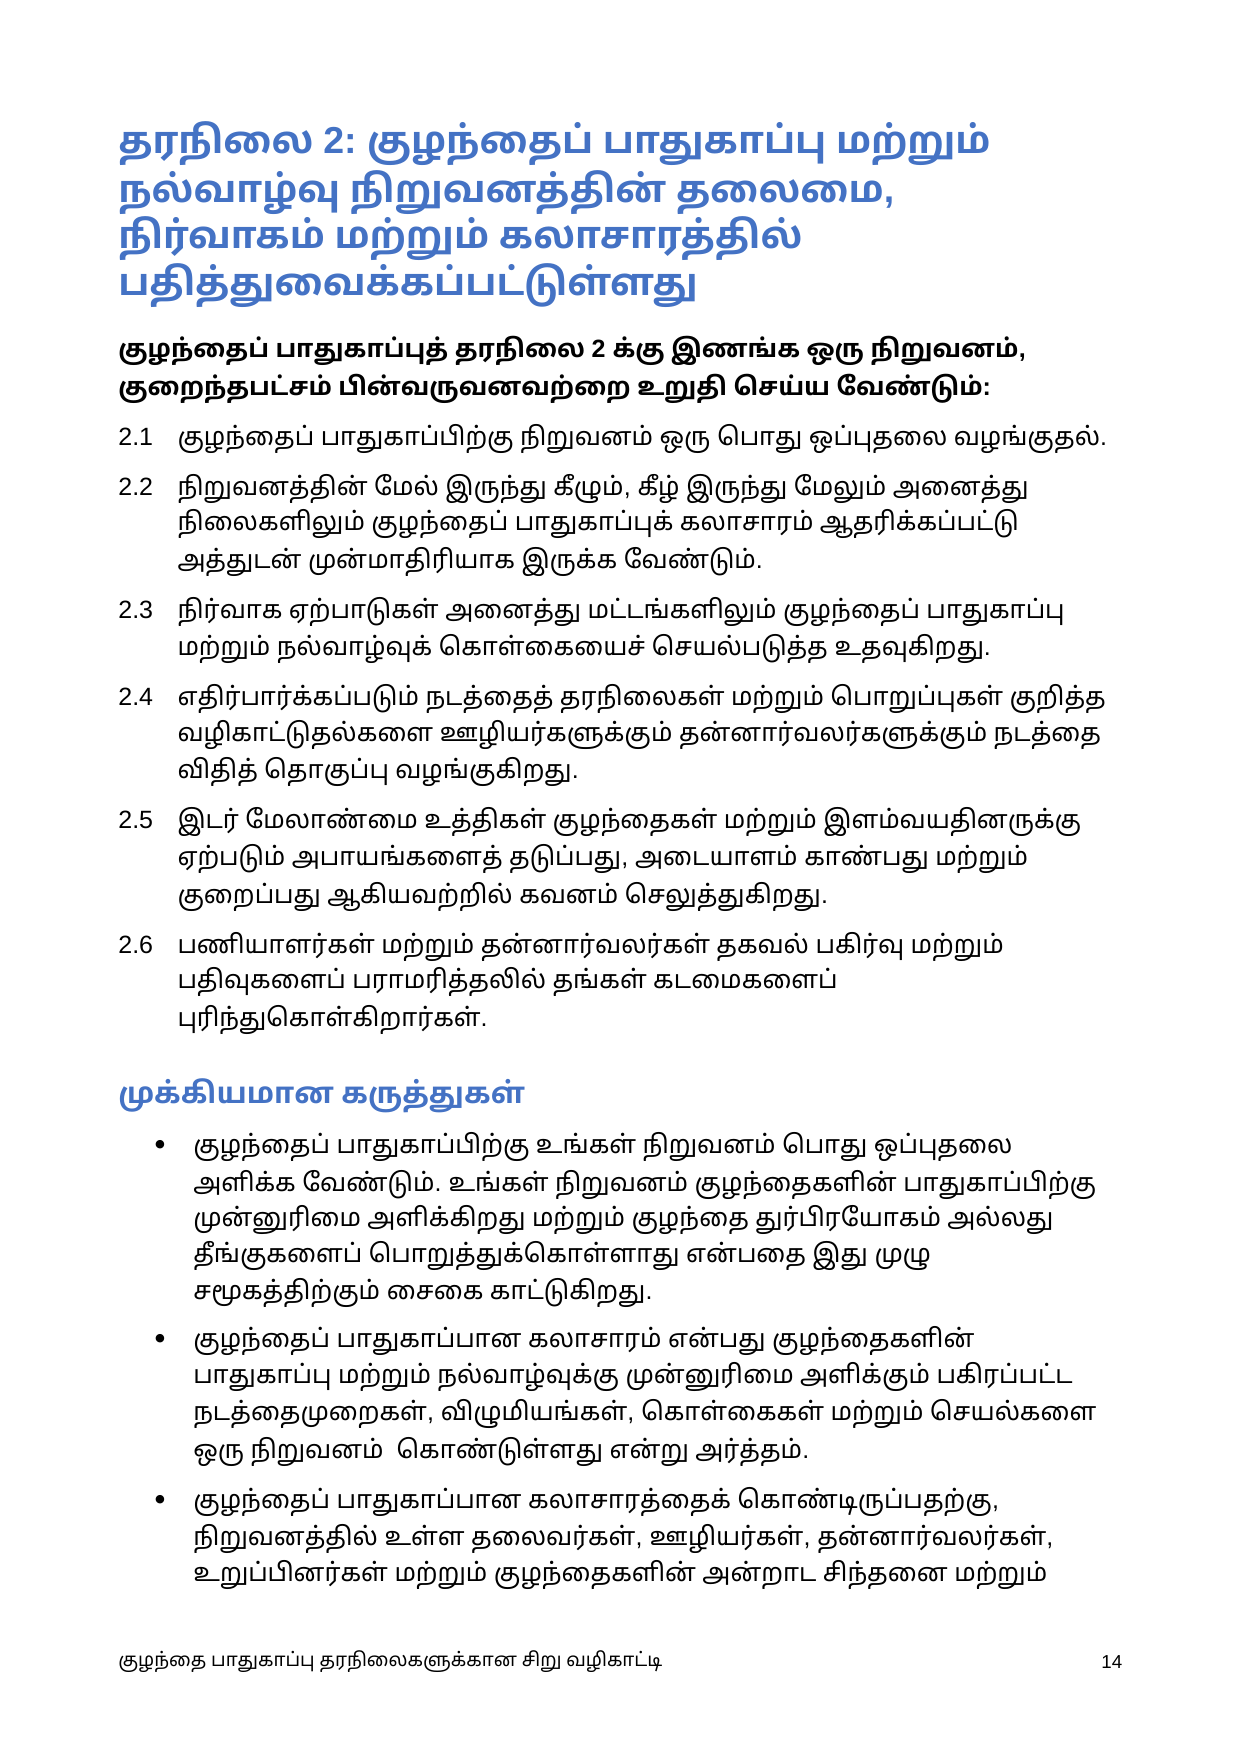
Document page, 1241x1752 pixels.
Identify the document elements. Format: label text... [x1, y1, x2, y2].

list 2.6 பணியாளர்கள் மற்றும் தன்னார்வலர்கள் தகவல் பகிர்வு மற்றும் பதிவுகளைப் பராமரித்தலில் தங்கள் கடமைகளைப் புரிந்துகொள்கிறார்கள். [118, 930, 1122, 1035]
text குழந்தைப் பாதுகாப்பான கலாசாரம் என்பது குழந்தைகளின் பாதுகாப்பு மற்றும் நல்வாழ்வுக்கு முன்னுரிமை அளிக்கும் பகிரப்பட்ட நடத்தைமுறைகள், விழுமியங்கள், கொள்கைகள் மற்றும் செயல்களை ஒரு நிறுவனம் கொண்டுள்ளது என்று அர்த்தம். [156, 1326, 1122, 1467]
text குழந்தைப் பாதுகாப்புத் தரநிலை 2 க்கு இணங்க ஒரு நிறுவனம், குறைந்தபட்சம் பின்வருவனவற்றை உறுதி செய்ய வேண்டும்: [118, 334, 1122, 404]
list 2.1 குழந்தைப் பாதுகாப்பிற்கு நிறுவனம் ஒரு பொது ஒப்புதலை வழங்குதல். [118, 422, 1122, 454]
list 2.2 நிறுவனத்தின் மேல் இருந்து கீழும், கீழ் இருந்து மேலும் அனைத்து நிலைகளிலும் குழந்தைப் பாதுகாப்புக் கலாசாரம் ஆதரிக்கப்பட்டு அத்துடன் முன்மாதிரியாக இருக்க வேண்டும். [118, 472, 1122, 577]
subtitle முக்கியமான கருத்துகள் [118, 1078, 1122, 1114]
list 2.3 நிர்வாக ஏற்பாடுகள் அனைத்து மட்டங்களிலும் குழந்தைப் பாதுகாப்பு மற்றும் நல்வாழ்வுக் கொள்கையைச் செயல்படுத்த உதவுகிறது. [118, 595, 1122, 665]
list 2.4 எதிர்பார்க்கப்படும் நடத்தைத் தரநிலைகள் மற்றும் பொறுப்புகள் குறித்த வழிகாட்டுதல்களை ஊழியர்களுக்கும் தன்னார்வலர்களுக்கும் நடத்தை விதித் தொகுப்பு வழங்குகிறது. [118, 682, 1122, 788]
subtitle தரநிலை 2: குழந்தைப் பாதுகாப்பு மற்றும் நல்வாழ்வு நிறுவனத்தின் தலைமை, நிர்வாகம் மற்றும் கலாசாரத்தில் பதித்துவைக்கப்பட்டுள்ளது [118, 118, 1103, 309]
text குழந்தைப் பாதுகாப்பிற்கு உங்கள் நிறுவனம் பொது ஒப்புதலை அளிக்க வேண்டும். உங்கள் நிறுவனம் குழந்தைகளின் பாதுகாப்பிற்கு முன்னுரிமை அளிக்கிறது மற்றும் குழந்தை துர்பிரயோகம் அல்லது தீங்குகளைப் பொறுத்துக்கொள்ளாது என்பதை இது முழு சமூகத்திற்கும் சைகை காட்டுகிறது. [156, 1132, 1122, 1309]
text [156, 1485, 1122, 1590]
list 2.5 இடர் மேலாண்மை உத்திகள் குழந்தைகள் மற்றும் இளம்வயதினருக்கு ஏற்படும் அபாயங்களைத் தடுப்பது, அடையாளம் காண்பது மற்றும் குறைப்பது ஆகியவற்றில் கவனம் செலுத்துகிறது. [118, 805, 1122, 912]
